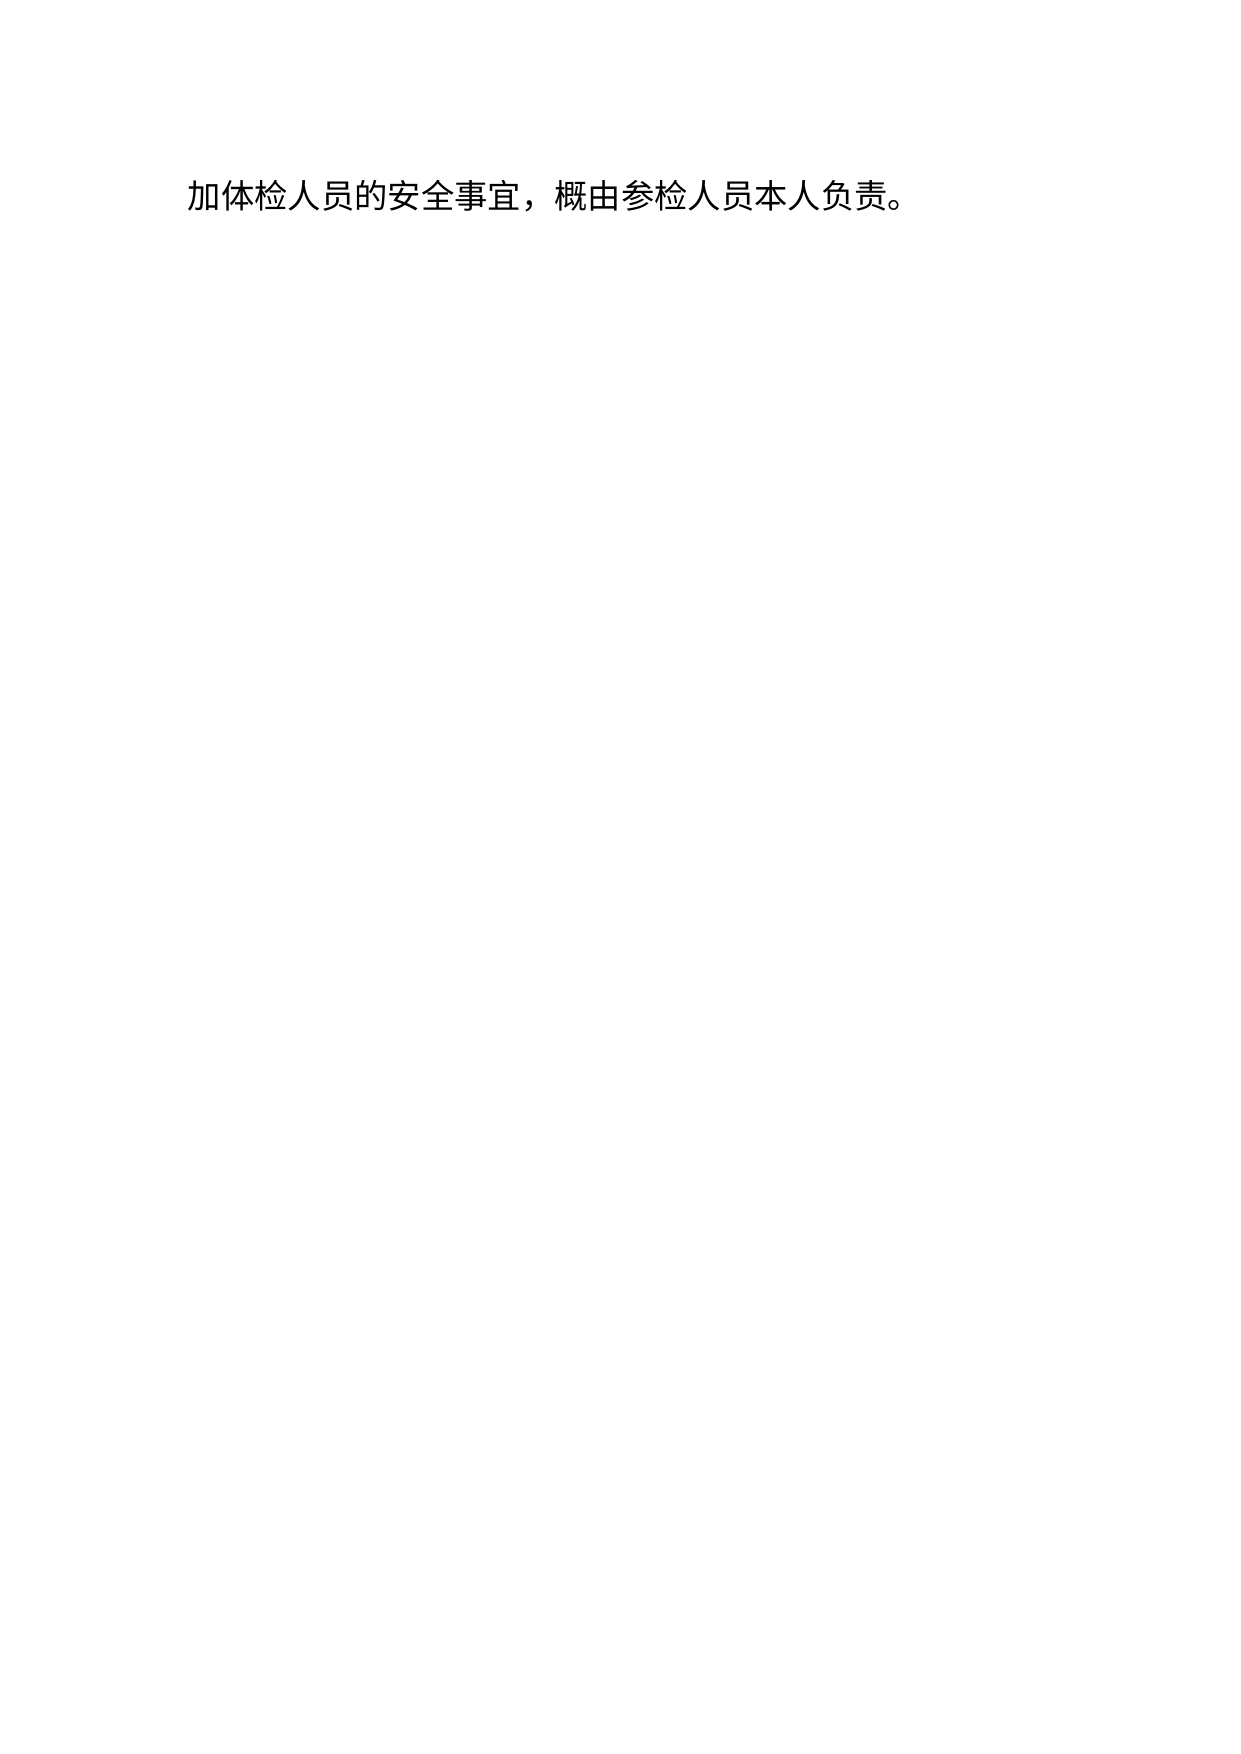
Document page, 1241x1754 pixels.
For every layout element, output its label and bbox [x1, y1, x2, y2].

list [187, 162, 1053, 227]
